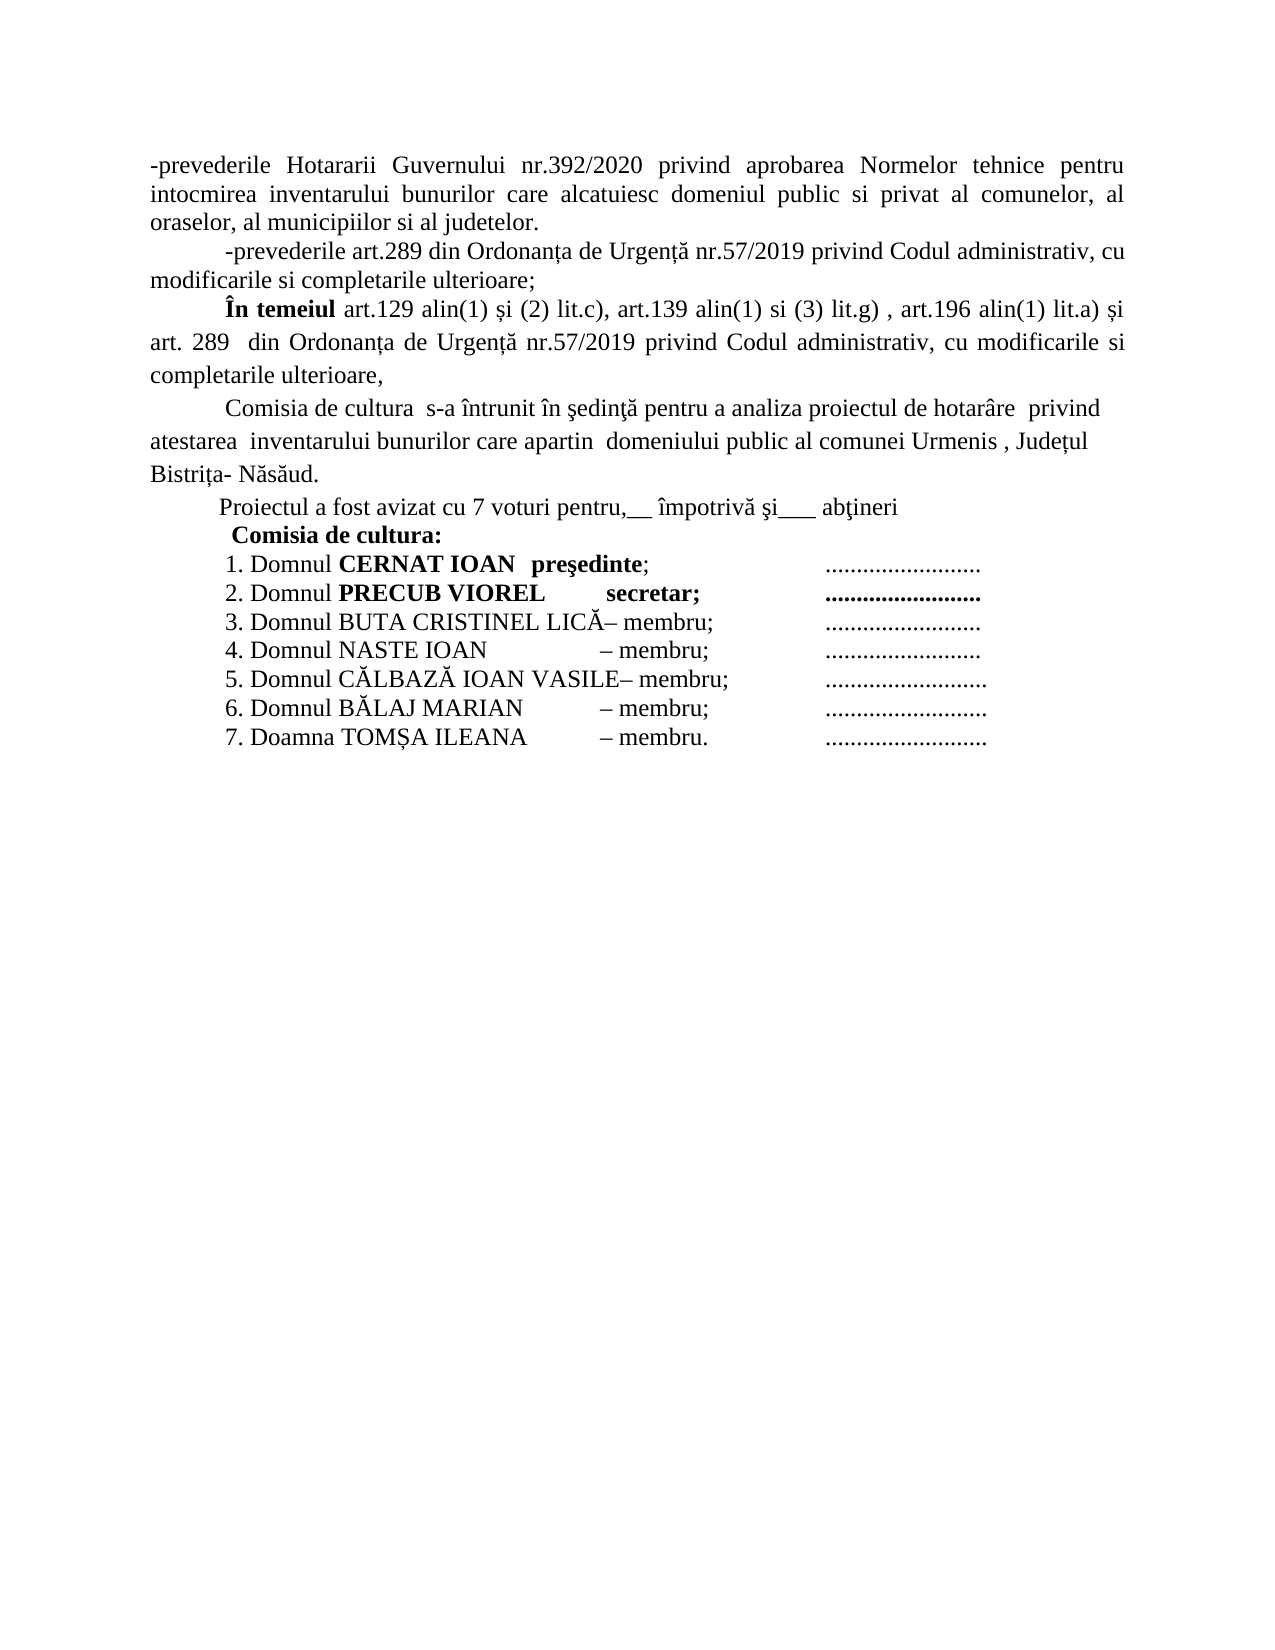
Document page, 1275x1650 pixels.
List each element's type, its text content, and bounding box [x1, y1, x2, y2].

text 1. Domnul CERNAT IOAN preşedinte; ......................... [225, 549, 1125, 578]
text 3. Domnul BUTA CRISTINEL LICĂ– membru; ......................... [225, 607, 1125, 636]
text 4. Domnul NASTE IOAN – membru; ......................... [225, 636, 1125, 664]
text -prevederile Hotararii Guvernului nr.392/2020 privind aprobarea Normelor tehnice pentru intocmirea inventarului bunurilor care alcatuiesc domeniul public si privat al comunelor, al oraselor, al municipiilor si al judetelor. [150, 150, 1125, 236]
text 7. Doamna TOMȘA ILEANA – membru. .......................... [225, 722, 1125, 751]
text 2. Domnul PRECUB VIOREL secretar; ......................... [225, 578, 1125, 607]
text În temeiul art.129 alin(1) și (2) lit.c), art.139 alin(1) si (3) lit.g) , art.196 alin(1) lit.a) și art. 289 din Ordonanța de Urgență nr.57/2019 privind Codul administrativ, cu modificarile si completarile ulterioare, [150, 294, 1125, 388]
text Proiectul a fost avizat cu 7 voturi pentru,__ împotrivă şi___ abţineri [150, 492, 1125, 521]
text -prevederile art.289 din Ordonanța de Urgență nr.57/2019 privind Codul administrativ, cu modificarile si completarile ulterioare; [150, 236, 1125, 294]
text 6. Domnul BĂLAJ MARIAN – membru; .......................... [225, 693, 1125, 722]
text Comisia de cultura s-a întrunit în şedinţă pentru a analiza proiectul de hotarâre privind atestarea inventarului bunurilor care apartin domeniului public al comunei Urmenis , Județul Bistrița- Năsăud. [150, 393, 1125, 488]
text Comisia de cultura: [150, 521, 1125, 549]
text 5. Domnul CĂLBAZĂ IOAN VASILE– membru; .......................... [225, 664, 1125, 693]
